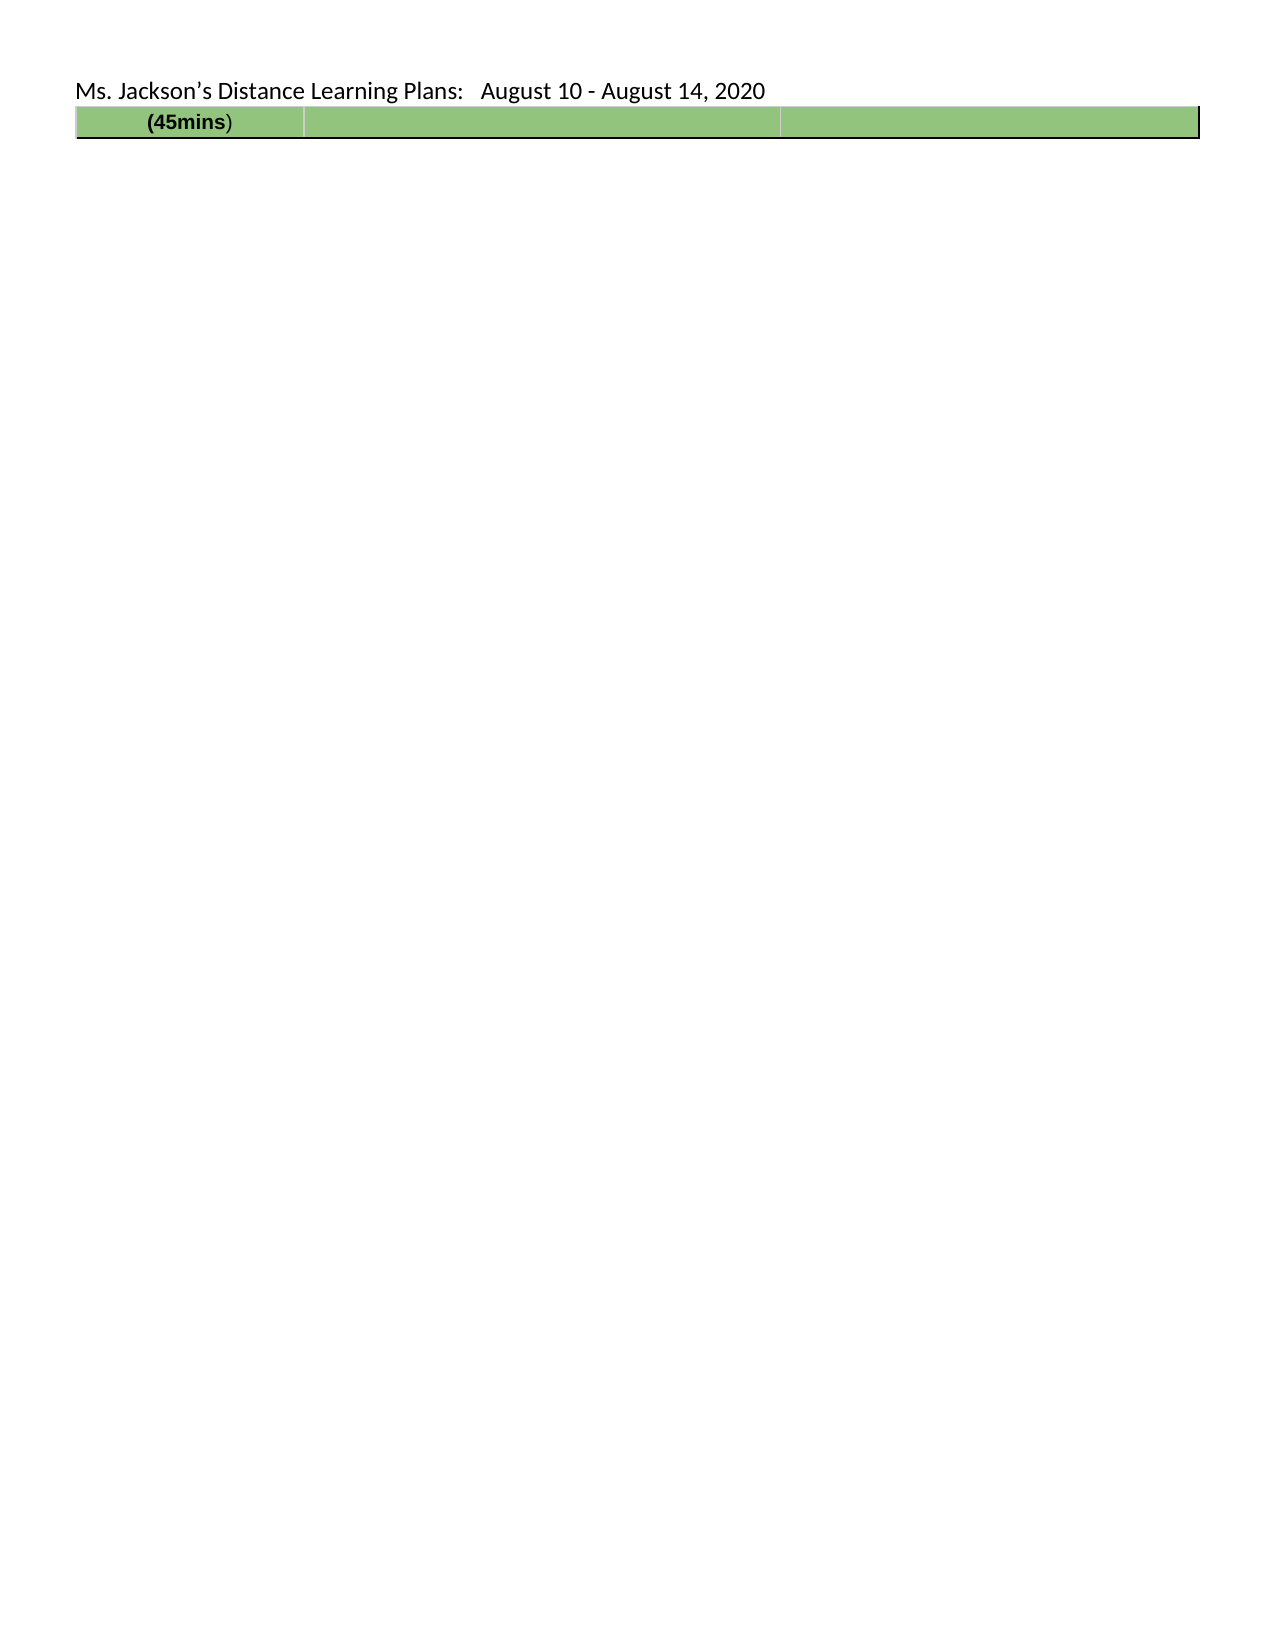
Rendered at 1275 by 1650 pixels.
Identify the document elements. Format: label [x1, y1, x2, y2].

table_cell [305, 107, 780, 137]
table_cell [781, 107, 1198, 137]
table_cell [77, 107, 303, 137]
